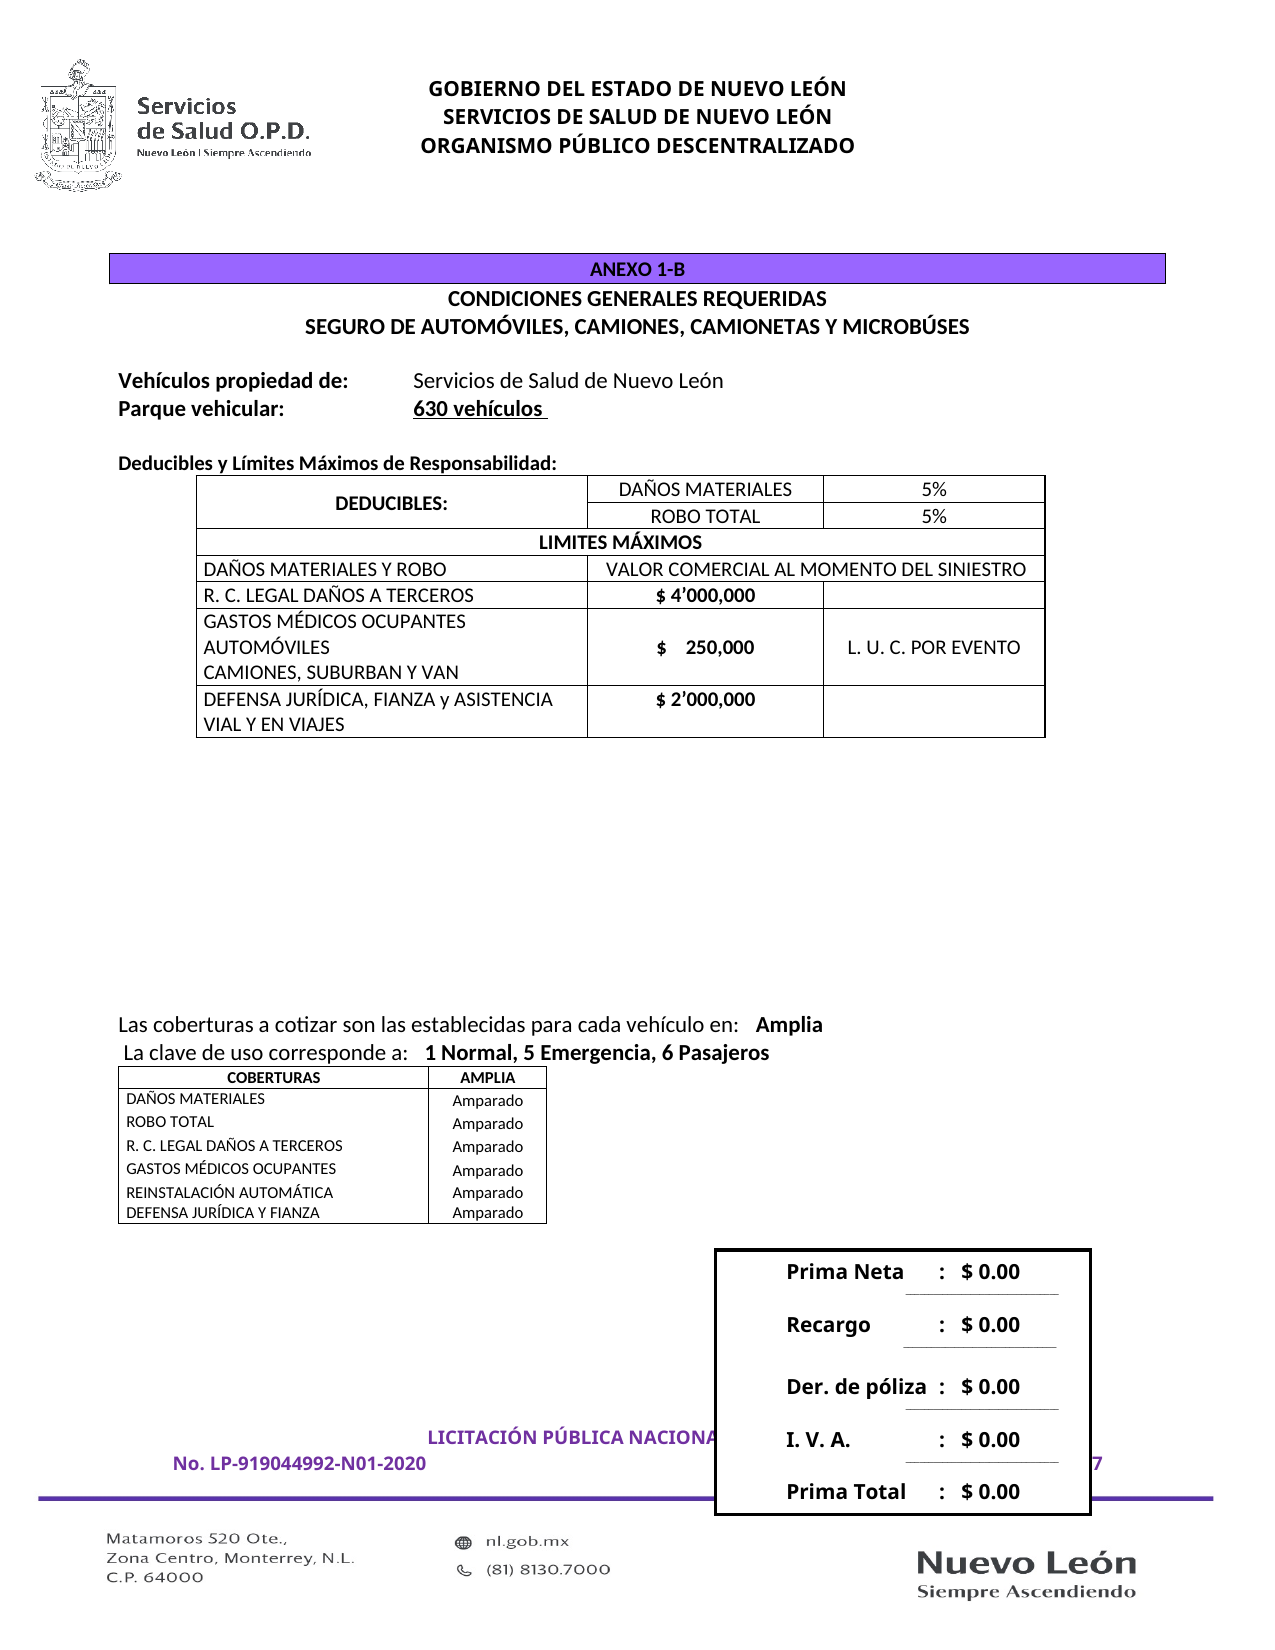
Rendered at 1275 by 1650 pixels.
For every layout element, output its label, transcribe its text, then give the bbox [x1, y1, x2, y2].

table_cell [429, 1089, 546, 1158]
text Las coberturas a cotizar son las establecidas para cada vehículo en: Amplia [118, 1010, 1157, 1038]
picture [33, 1491, 1214, 1608]
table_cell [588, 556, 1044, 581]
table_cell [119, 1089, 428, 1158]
text Vehículos propiedad de: Servicios de Salud de Nuevo León [118, 366, 1157, 394]
text La clave de uso corresponde a: 1 Normal, 5 Emergencia, 6 Pasajeros [118, 1038, 1157, 1066]
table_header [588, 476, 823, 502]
picture [0, 2, 346, 248]
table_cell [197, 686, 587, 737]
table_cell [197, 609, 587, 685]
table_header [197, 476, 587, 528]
text Deducibles y Límites Máximos de Responsabilidad: [118, 450, 1157, 475]
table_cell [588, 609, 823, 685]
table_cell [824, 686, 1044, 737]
text ANEXO 1-B [110, 254, 1165, 283]
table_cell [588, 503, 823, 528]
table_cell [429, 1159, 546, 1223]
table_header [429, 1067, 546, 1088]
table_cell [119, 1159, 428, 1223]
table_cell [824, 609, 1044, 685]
subtitle SEGURO DE AUTOMÓVILES, CAMIONES, CAMIONETAS Y MICROBÚSES [118, 312, 1157, 341]
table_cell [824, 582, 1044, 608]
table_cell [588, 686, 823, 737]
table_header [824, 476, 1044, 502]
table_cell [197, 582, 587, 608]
text Parque vehicular: 630 vehículos [118, 394, 1157, 422]
text CONDICIONES GENERALES REQUERIDAS [118, 284, 1157, 312]
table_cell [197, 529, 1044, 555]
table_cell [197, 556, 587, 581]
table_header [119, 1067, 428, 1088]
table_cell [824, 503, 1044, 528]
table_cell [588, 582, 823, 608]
